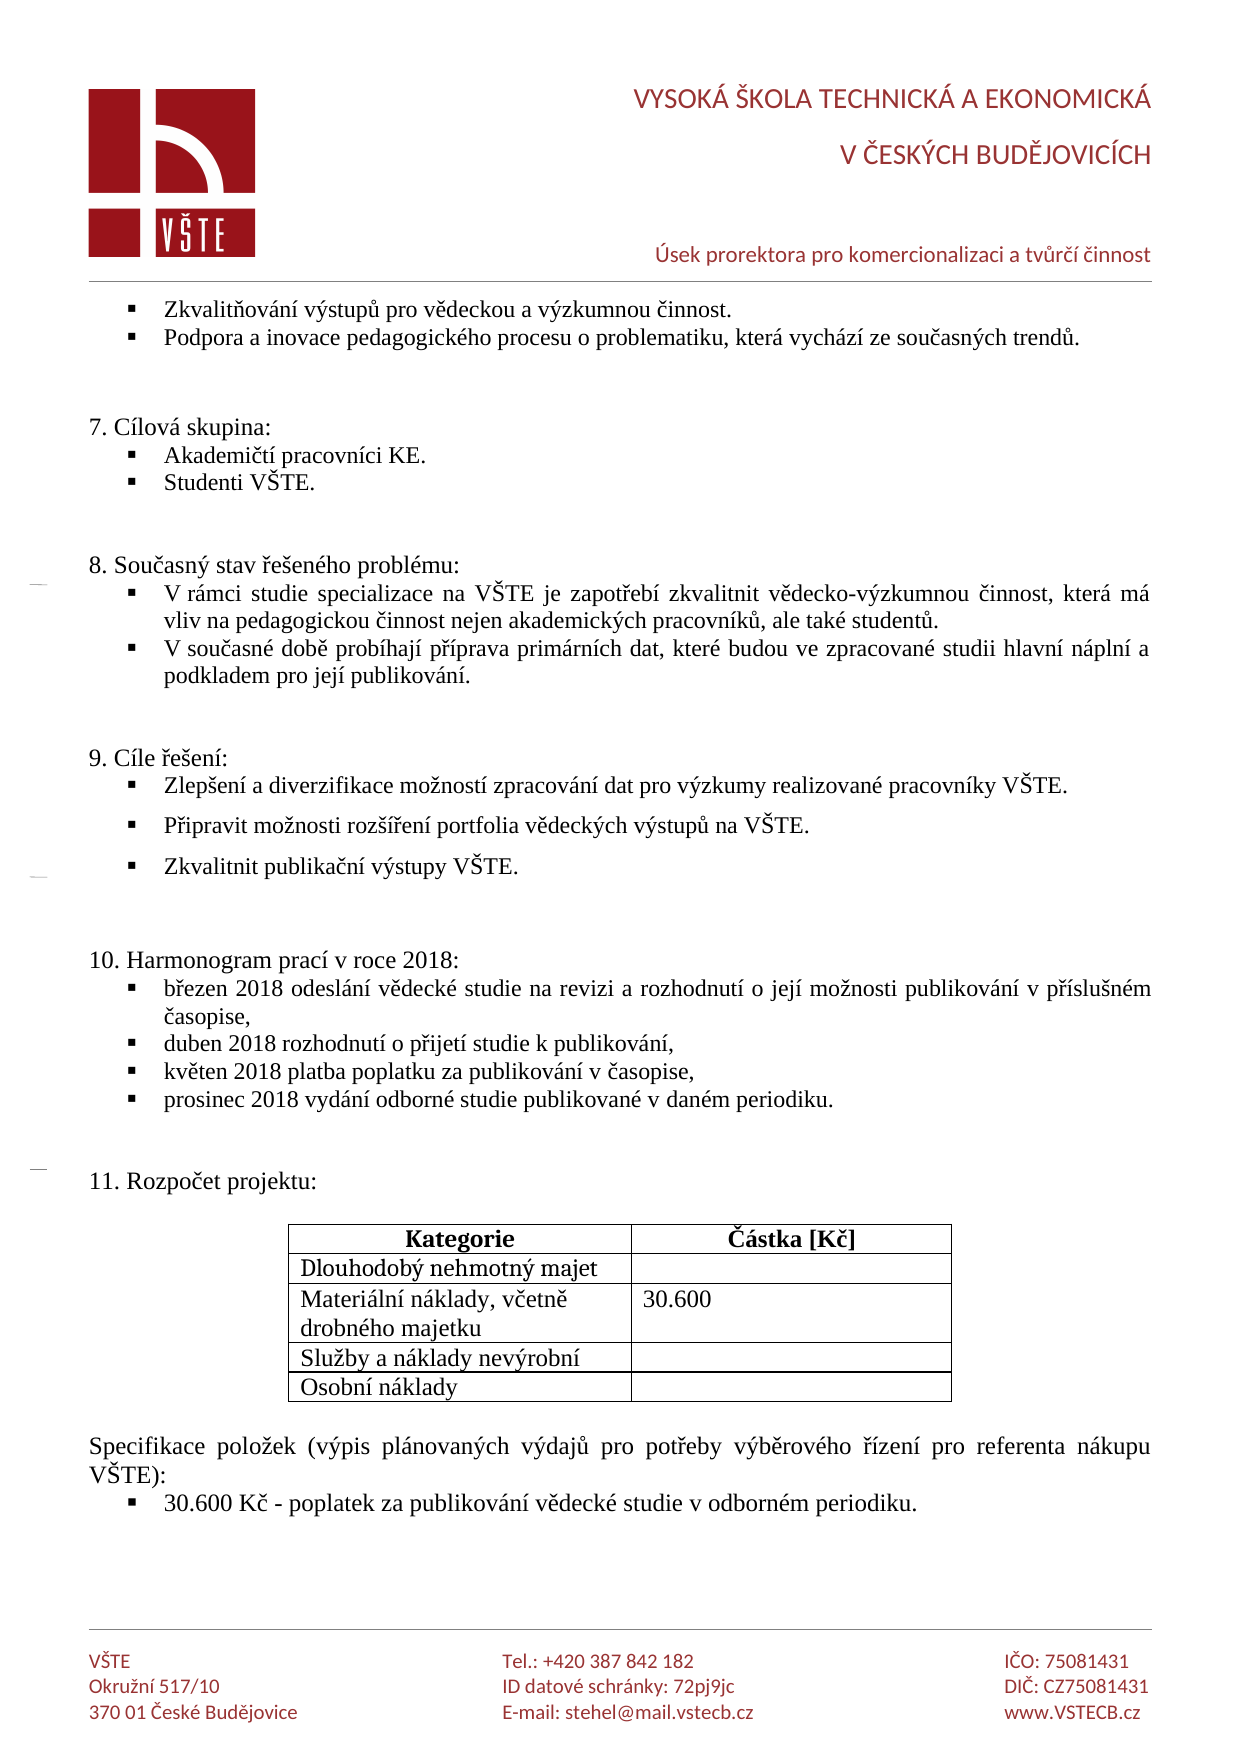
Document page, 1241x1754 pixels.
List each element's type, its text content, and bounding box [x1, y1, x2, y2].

list březen 2018 odeslání vědecké studie na revizi a rozhodnutí o její možnosti publikování v příslušném časopise, [126, 974, 1152, 1029]
text 8. Současný stav řešeného problému: [89, 550, 1152, 578]
table_header Kategorie [289, 1225, 631, 1253]
text Specifikace položek (výpis plánovaných výdajů pro potřeby výběrového řízení pro referenta nákupu VŠTE): [89, 1431, 1152, 1488]
list V současné době probíhají příprava primárních dat, které budou ve zpracované studii hlavní náplní a podkladem pro její publikování. [126, 634, 1152, 689]
list Akademičtí pracovníci KE. [126, 441, 1152, 468]
text 7. Cílová skupina: [89, 412, 1152, 441]
list 30.600 Kč - poplatek za publikování vědecké studie v odborném periodiku. [126, 1488, 1152, 1517]
list Připravit možnosti rozšíření portfolia vědeckých výstupů na VŠTE. [126, 812, 1152, 839]
table_cell Dlouhodobý nehmotný majet [289, 1254, 631, 1283]
text 9. Cíle řešení: [89, 743, 1152, 771]
list Zkvalitňování výstupů pro vědeckou a výzkumnou činnost. [126, 295, 1152, 322]
list Studenti VŠTE. [126, 468, 1152, 496]
text 11. Rozpočet projektu: [89, 1166, 1152, 1195]
list prosinec 2018 vydání odborné studie publikované v daném periodiku. [126, 1085, 1152, 1112]
table_header Částka [Kč] [632, 1225, 951, 1253]
list V rámci studie specializace na VŠTE je zapotřebí zkvalitnit vědecko-výzkumnou činnost, která má vliv na pedagogickou činnost nejen akademických pracovníků, ale také studentů. [126, 578, 1152, 634]
table_cell [632, 1373, 951, 1401]
list Zlepšení a diverzifikace možností zpracování dat pro výzkumy realizované pracovníky VŠTE. [126, 771, 1152, 799]
table_cell Služby a náklady nevýrobní [289, 1343, 631, 1371]
table_cell 30.600 [632, 1284, 951, 1342]
picture [88, 89, 255, 256]
table_cell [632, 1343, 951, 1371]
list květen 2018 platba poplatku za publikování v časopise, [126, 1057, 1152, 1085]
list Zkvalitnit publikační výstupy VŠTE. [126, 852, 1152, 879]
table_cell Osobní náklady [289, 1373, 631, 1401]
table_cell Materiální náklady, včetně drobného majetku [289, 1284, 631, 1342]
text 10. Harmonogram prací v roce 2018: [89, 946, 1152, 974]
list Podpora a inovace pedagogického procesu o problematiku, která vychází ze současných trendů. [126, 322, 1152, 350]
list duben 2018 rozhodnutí o přijetí studie k publikování, [126, 1029, 1152, 1057]
table_cell [632, 1254, 951, 1283]
